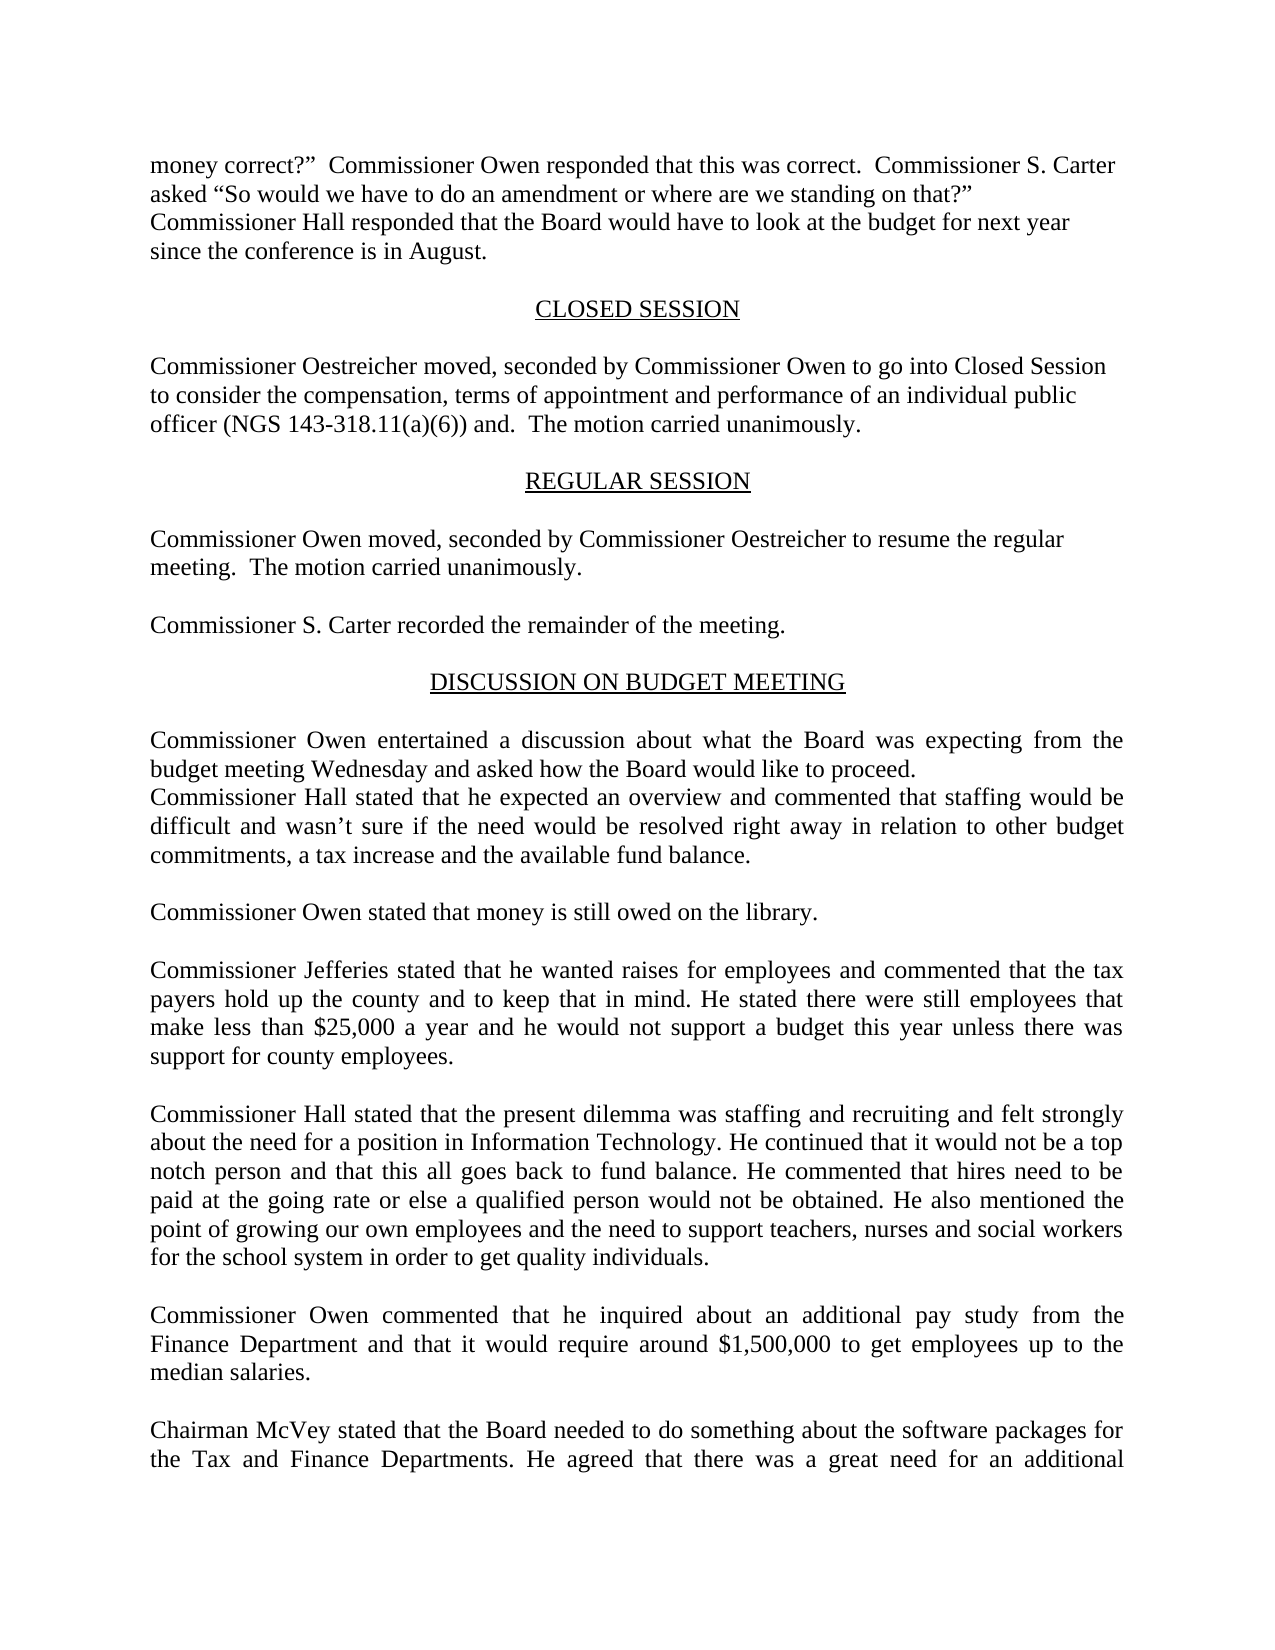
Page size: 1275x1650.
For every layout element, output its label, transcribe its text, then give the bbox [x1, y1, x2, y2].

text Commissioner Hall stated that the present dilemma was staffing and recruiting and felt strongly about the need for a position in Information Technology. He continued that it would not be a top notch person and that this all goes back to fund balance. He commented that hires need to be paid at the going rate or else a qualified person would not be obtained. He also mentioned the point of growing our own employees and the need to support teachers, nurses and social workers for the school system in order to get quality individuals. [150, 1099, 1125, 1271]
text Commissioner Hall stated that he expected an overview and commented that staffing would be difficult and wasn’t sure if the need would be resolved right away in relation to other budget commitments, a tax increase and the available fund balance. [150, 782, 1125, 869]
text CLOSED SESSION [150, 294, 1125, 322]
text Commissioner Owen moved, seconded by Commissioner Oestreicher to resume the regular meeting. The motion carried unanimously. [150, 524, 1125, 581]
text Commissioner S. Carter recorded the remainder of the meeting. [150, 610, 1125, 639]
text Commissioner Owen commented that he inquired about an additional pay study from the Finance Department and that it would require around $1,500,000 to get employees up to the median salaries. [150, 1300, 1125, 1386]
text Commissioner Owen stated that money is still owed on the library. [150, 897, 1125, 926]
text DISCUSSION ON BUDGET MEETING [150, 667, 1125, 696]
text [150, 150, 1125, 265]
text Commissioner Owen entertained a discussion about what the Board was expecting from the budget meeting Wednesday and asked how the Board would like to proceed. [150, 725, 1125, 782]
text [150, 1415, 1125, 1472]
text Commissioner Jefferies stated that he wanted raises for employees and commented that the tax payers hold up the county and to keep that in mind. He stated there were still employees that make less than $25,000 a year and he would not support a budget this year unless there was support for county employees. [150, 955, 1125, 1070]
text Commissioner Oestreicher moved, seconded by Commissioner Owen to go into Closed Session to consider the compensation, terms of appointment and performance of an individual public officer (NGS 143-318.11(a)(6)) and. The motion carried unanimously. [150, 351, 1125, 437]
text REGULAR SESSION [150, 466, 1125, 495]
